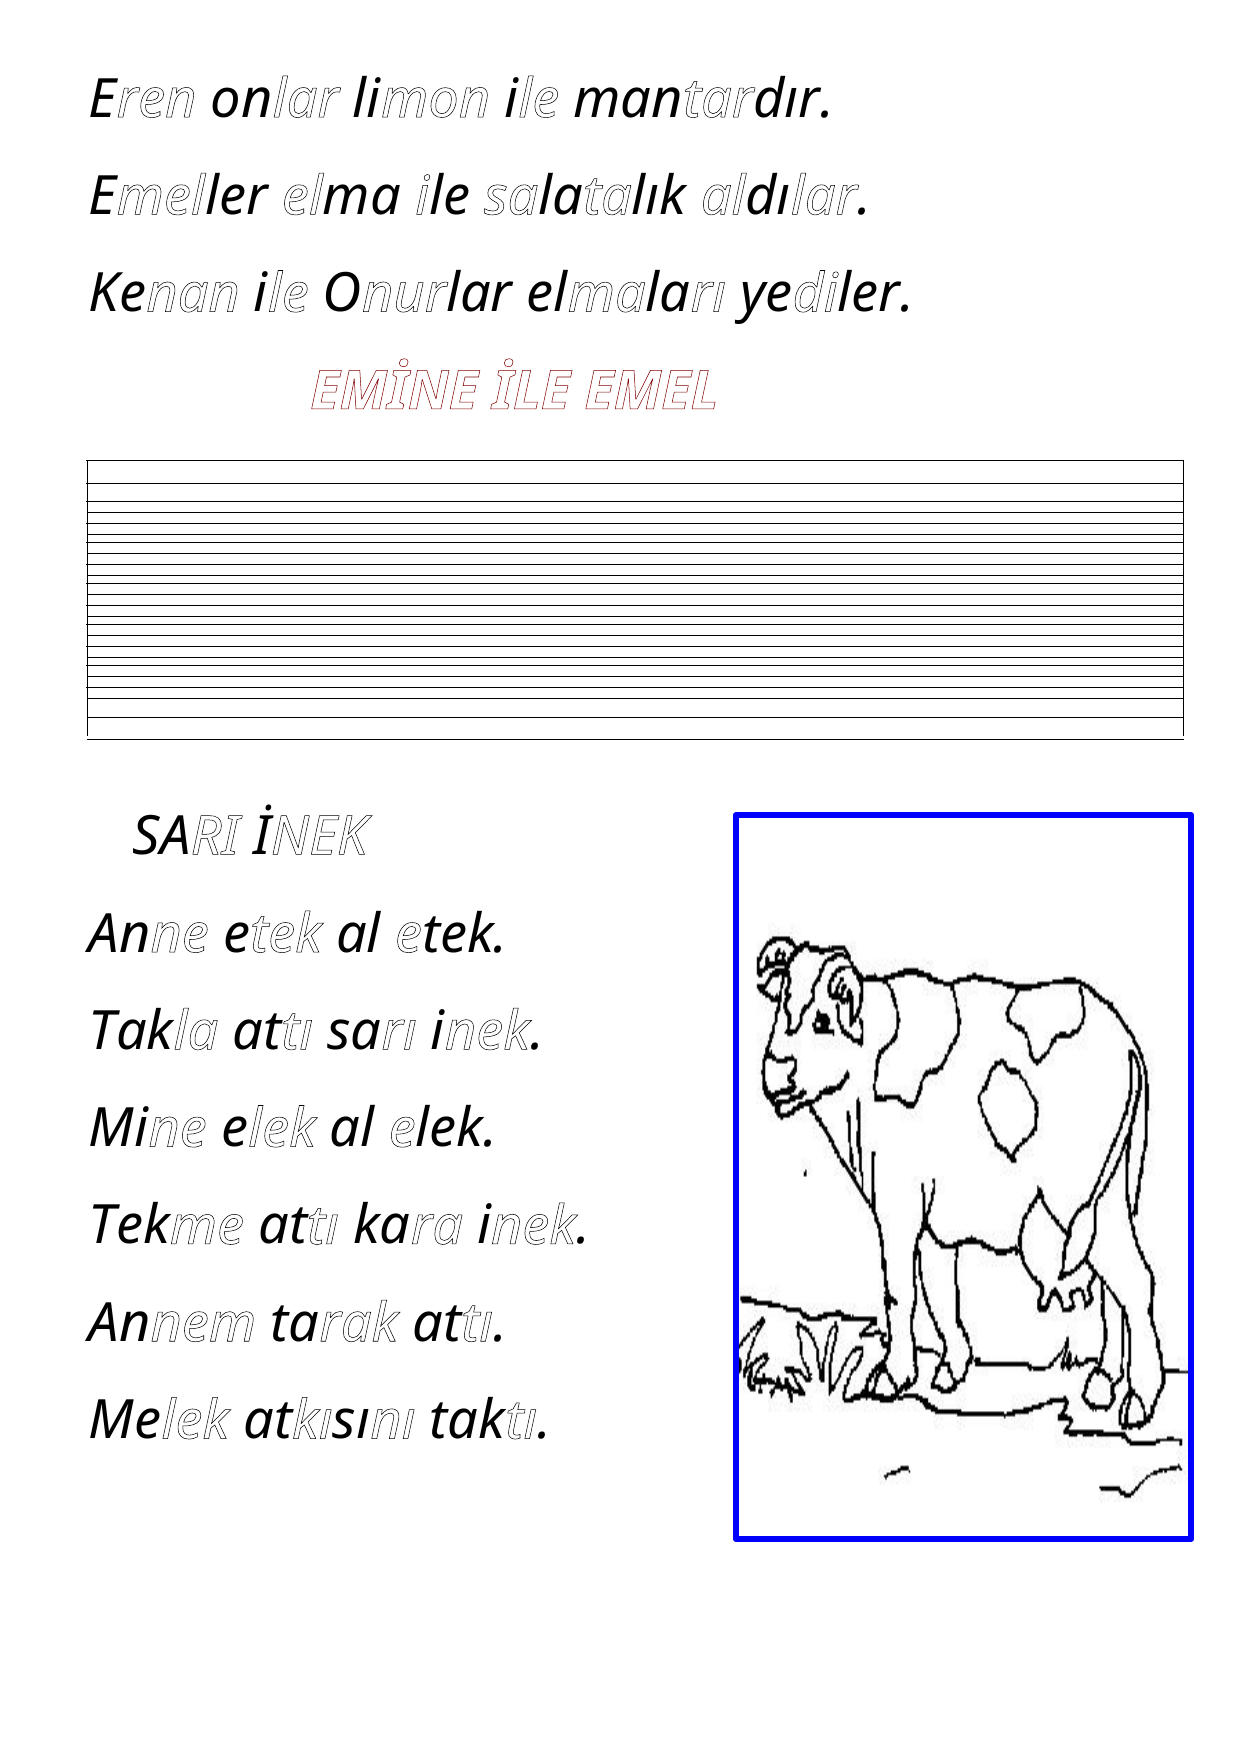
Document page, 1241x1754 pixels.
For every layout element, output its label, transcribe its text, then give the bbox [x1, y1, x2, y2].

text Mine elek al elek. [89, 1089, 733, 1162]
text Kenan ile Onurlar elmaları yediler. [89, 254, 1181, 327]
text Emeller elma ile salatalık aldılar. [89, 156, 1181, 230]
text Melek atkısını taktı. [89, 1381, 733, 1454]
text Takla attı sarı inek. [89, 991, 733, 1065]
text Anne etek al etek. [89, 894, 733, 968]
subtitle EMİNE İLE EMEL [89, 351, 1181, 425]
text Eren onlar limon ile mantardır. [89, 59, 1181, 133]
text Annem tarak attı. [89, 1283, 733, 1357]
text Tekme attı kara inek. [89, 1186, 733, 1260]
text SARI İNEK [89, 796, 1181, 870]
picture [739, 818, 1188, 1536]
